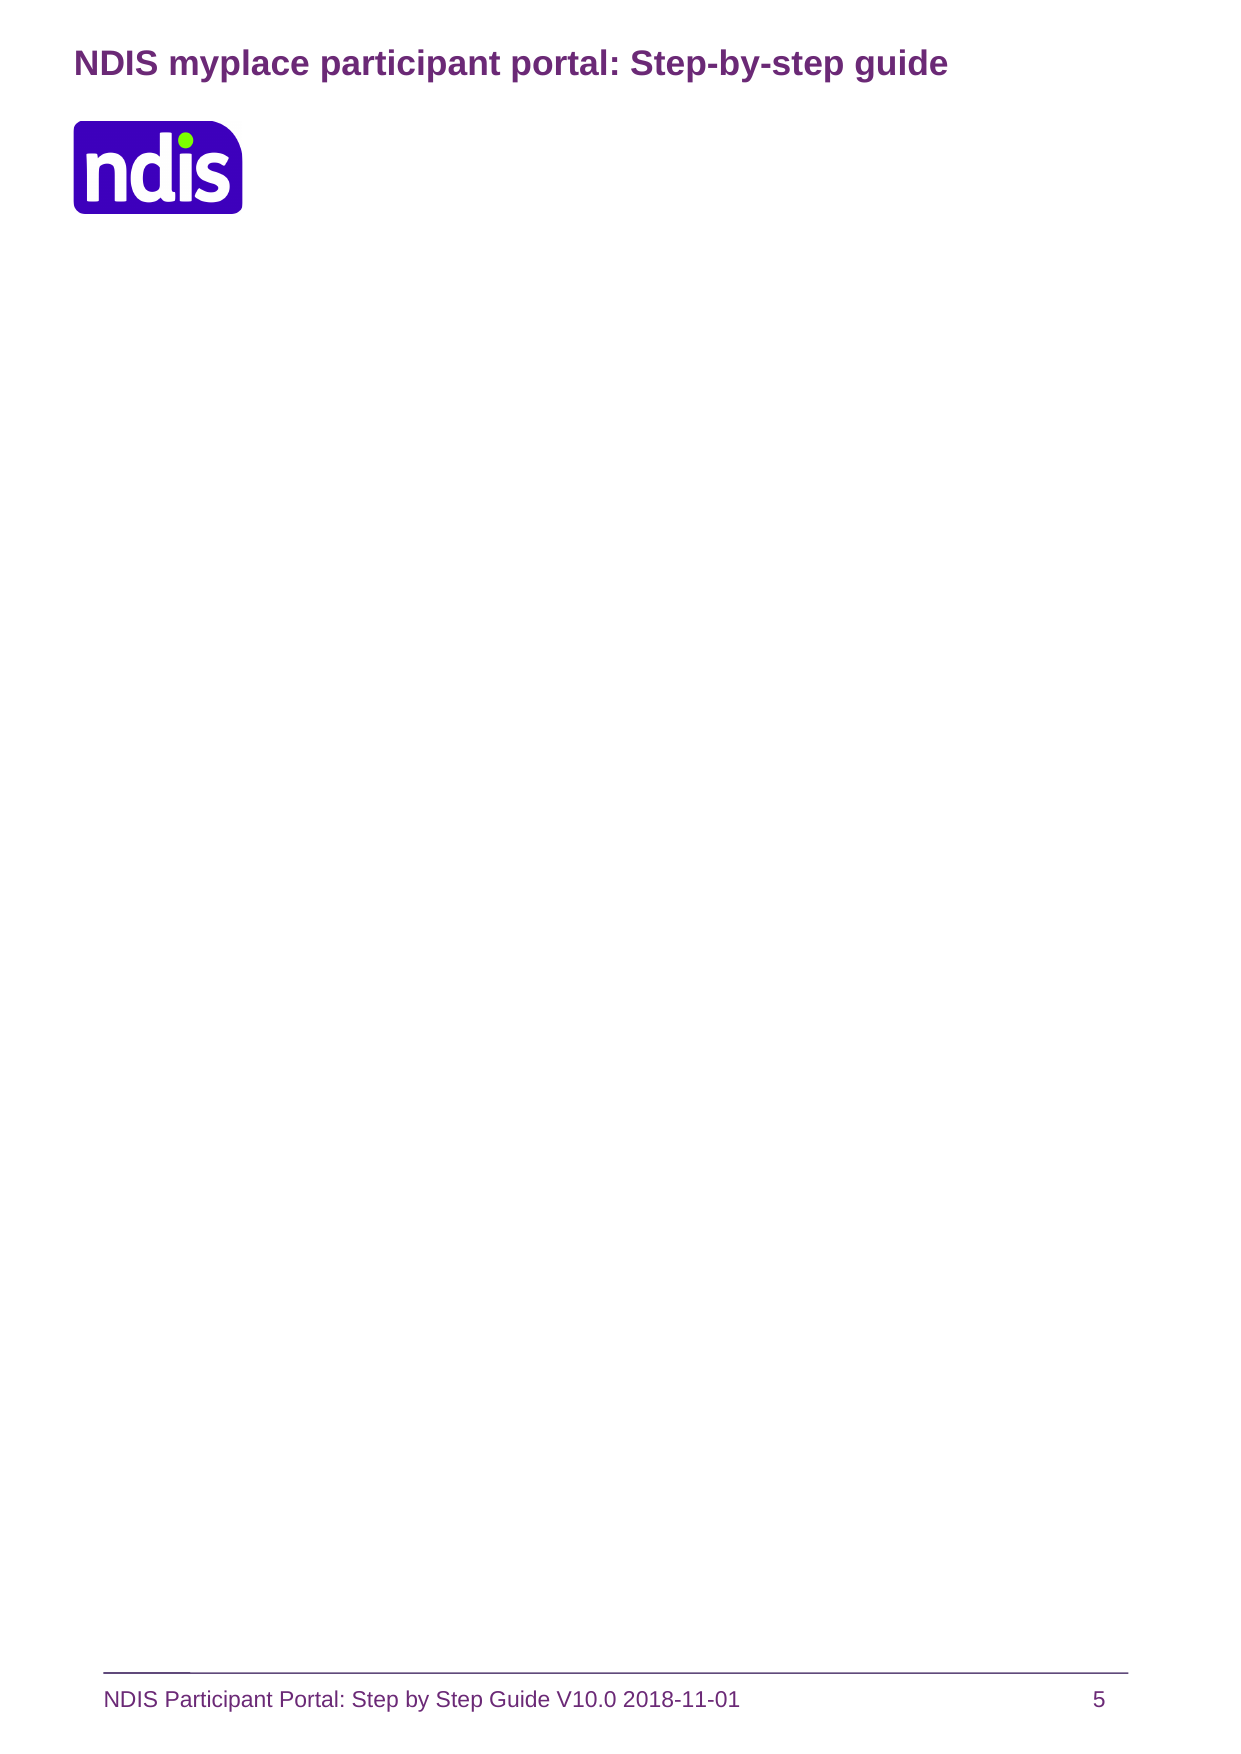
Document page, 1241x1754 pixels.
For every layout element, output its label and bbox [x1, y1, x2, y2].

picture [73, 121, 243, 214]
